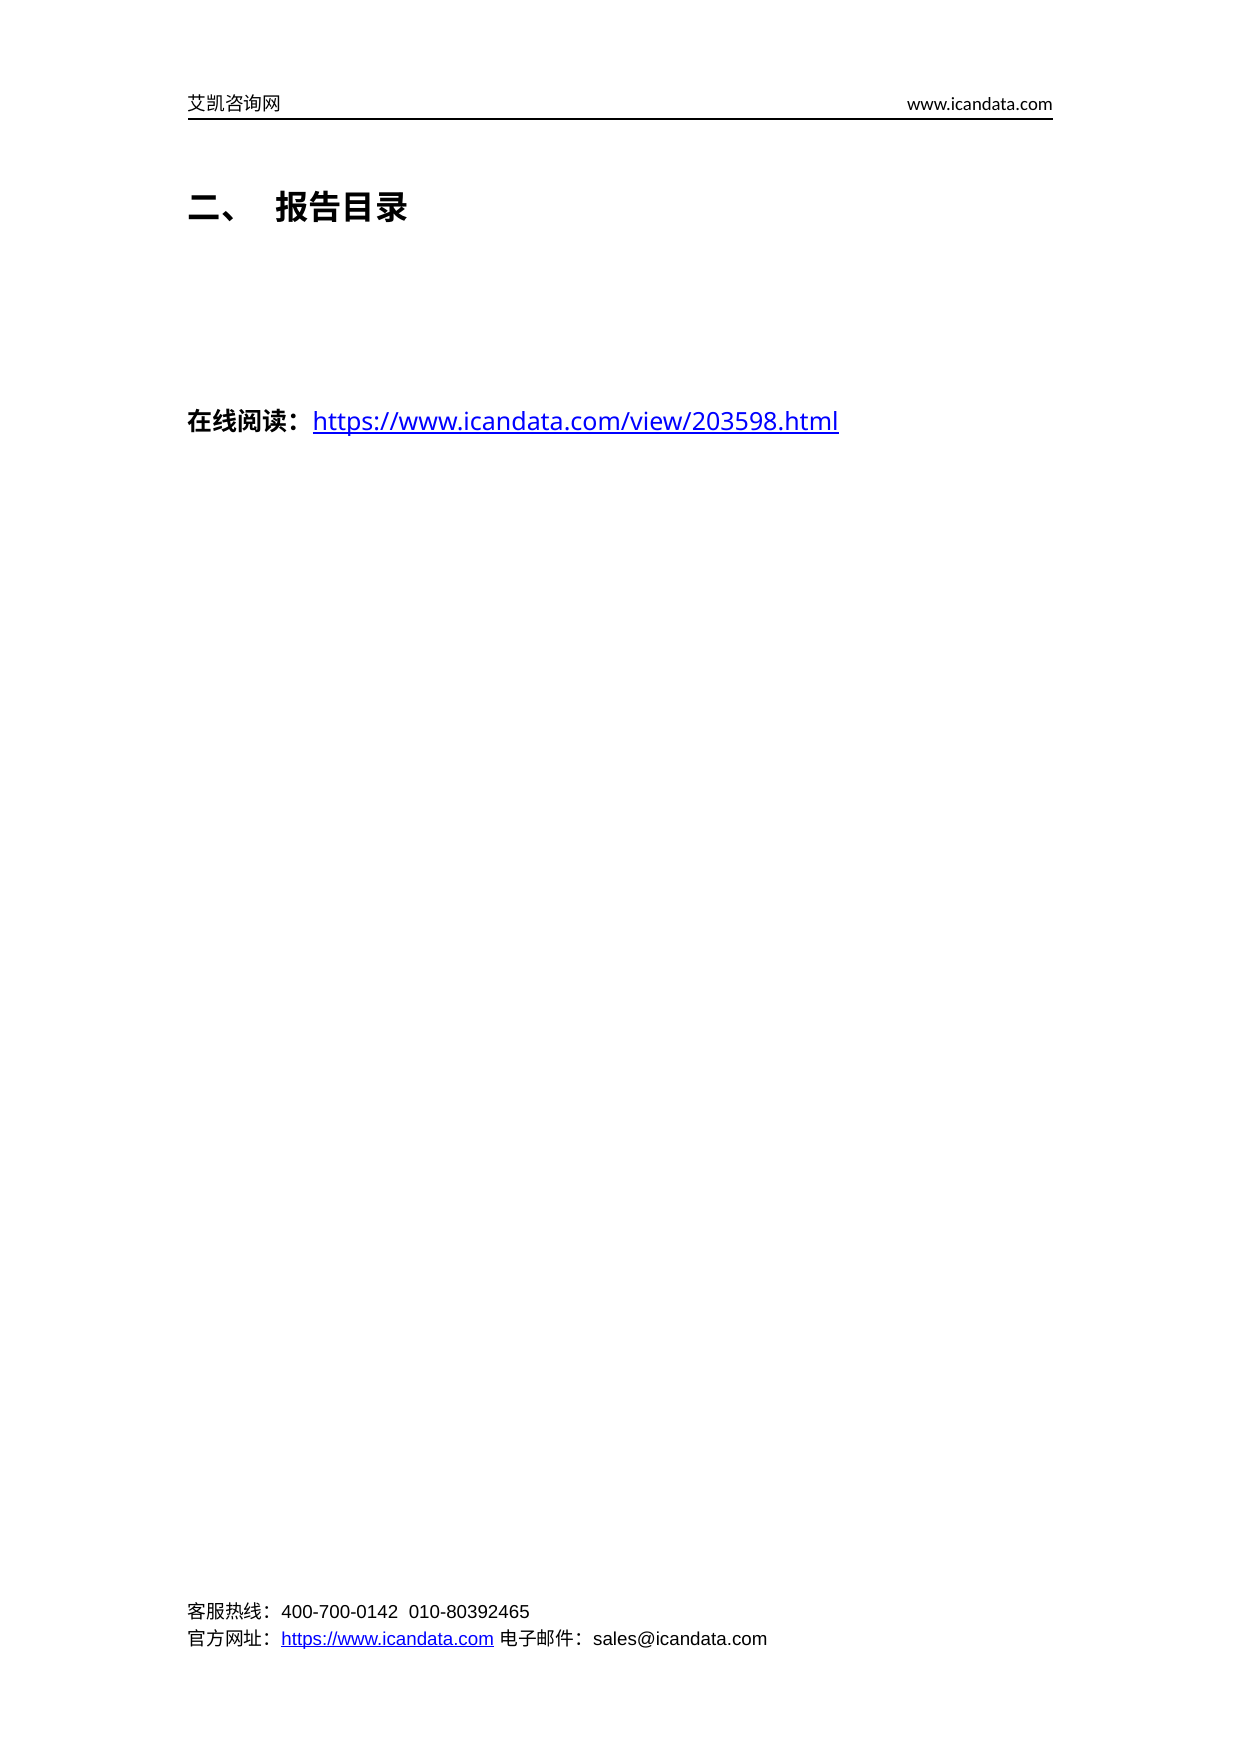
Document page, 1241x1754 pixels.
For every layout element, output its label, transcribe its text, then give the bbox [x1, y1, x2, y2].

text 在线阅读：https://www.icandata.com/view/203598.html [187, 387, 1053, 452]
subtitle 报告目录 [187, 172, 1053, 237]
